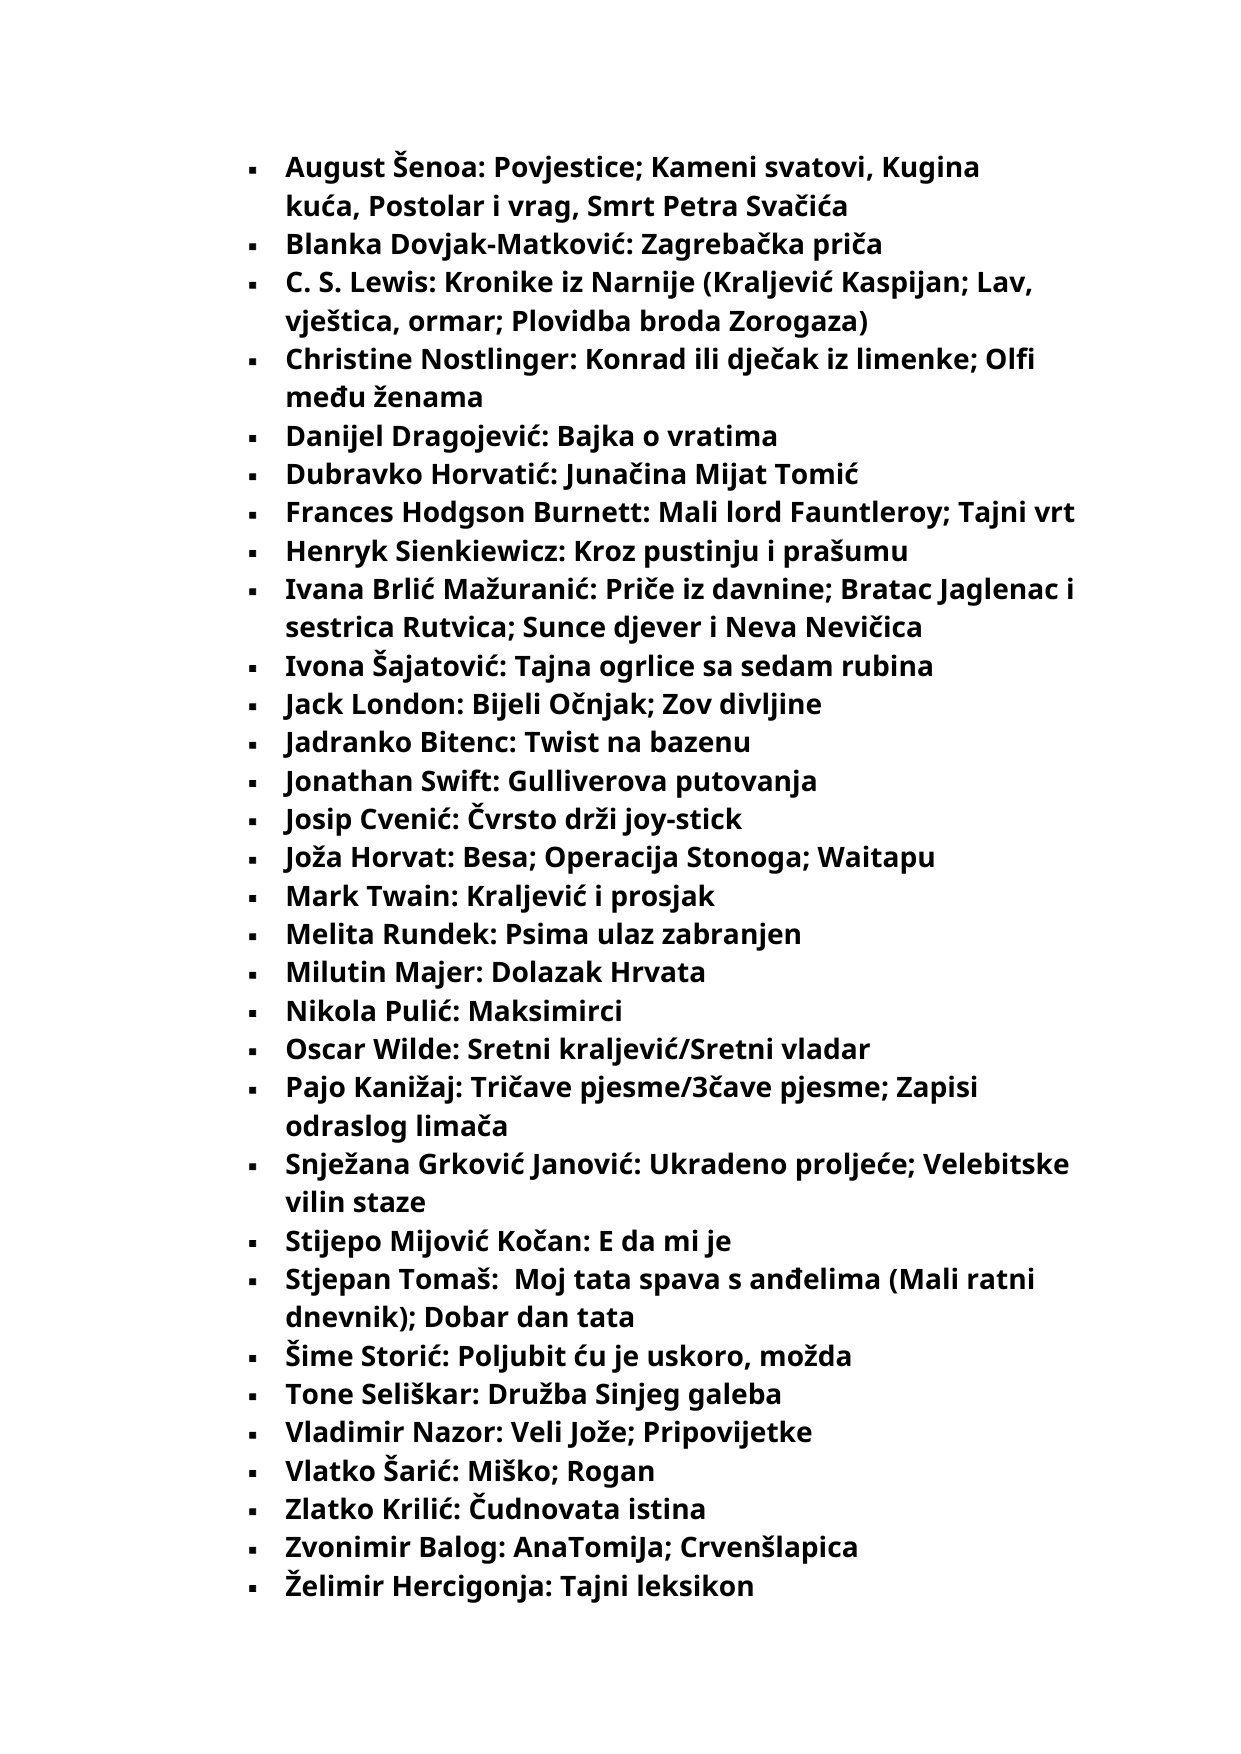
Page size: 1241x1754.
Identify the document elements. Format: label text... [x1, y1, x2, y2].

list Dubravko Horvatić: Junačina Mijat Tomić [248, 454, 1093, 493]
list Christine Nostlinger: Konrad ili dječak iz limenke; Olfi među ženama [248, 339, 1093, 416]
list Nikola Pulić: Maksimirci [248, 991, 1093, 1029]
list Jack London: Bijeli Očnjak; Zov divljine [248, 684, 1093, 723]
list Vladimir Nazor: Veli Jože; Pripovijetke [248, 1413, 1093, 1451]
list Šime Storić: Poljubit ću je uskoro, možda [248, 1336, 1093, 1374]
list Oscar Wilde: Sretni kraljević/Sretni vladar [248, 1029, 1093, 1068]
list Stijepo Mijović Kočan: E da mi je [248, 1221, 1093, 1259]
list Joža Horvat: Besa; Operacija Stonoga; Waitapu [248, 838, 1093, 876]
list Josip Cvenić: Čvrsto drži joy-stick [248, 799, 1093, 838]
list Milutin Majer: Dolazak Hrvata [248, 953, 1093, 991]
list Stjepan Tomaš: Moj tata spava s anđelima (Mali ratni dnevnik); Dobar dan tata [248, 1259, 1093, 1336]
list Ivana Brlić Mažuranić: Priče iz davnine; Bratac Jaglenac i sestrica Rutvica; Sunce djever i Neva Nevičica [248, 569, 1093, 646]
list Zlatko Krilić: Čudnovata istina [248, 1489, 1093, 1528]
list Pajo Kanižaj: Tričave pjesme/3čave pjesme; Zapisi odraslog limača [248, 1068, 1093, 1144]
list Zvonimir Balog: AnaTomiJa; Crvenšlapica [248, 1528, 1093, 1566]
list Frances Hodgson Burnett: Mali lord Fauntleroy; Tajni vrt [248, 493, 1093, 531]
list Mark Twain: Kraljević i prosjak [248, 876, 1093, 914]
list Danijel Dragojević: Bajka o vratima [248, 416, 1093, 454]
list Ivona Šajatović: Tajna ogrlice sa sedam rubina [248, 646, 1093, 684]
list Jadranko Bitenc: Twist na bazenu [248, 723, 1093, 761]
list Snježana Grković Janović: Ukradeno proljeće; Velebitske vilin staze [248, 1144, 1093, 1221]
list Jonathan Swift: Gulliverova putovanja [248, 761, 1093, 799]
list Vlatko Šarić: Miško; Rogan [248, 1451, 1093, 1489]
list Želimir Hercigonja: Tajni leksikon [248, 1566, 1093, 1604]
list Melita Rundek: Psima ulaz zabranjen [248, 914, 1093, 953]
list C. S. Lewis: Kronike iz Narnije (Kraljević Kaspijan; Lav, vještica, ormar; Plovidba broda Zorogaza) [248, 263, 1093, 339]
list August Šenoa: Povjestice; Kameni svatovi, Kugina kuća, Postolar i vrag, Smrt Petra Svačića [248, 148, 1093, 224]
list Tone Seliškar: Družba Sinjeg galeba [248, 1374, 1093, 1413]
list Henryk Sienkiewicz: Kroz pustinju i prašumu [248, 531, 1093, 569]
list Blanka Dovjak-Matković: Zagrebačka priča [248, 224, 1093, 263]
